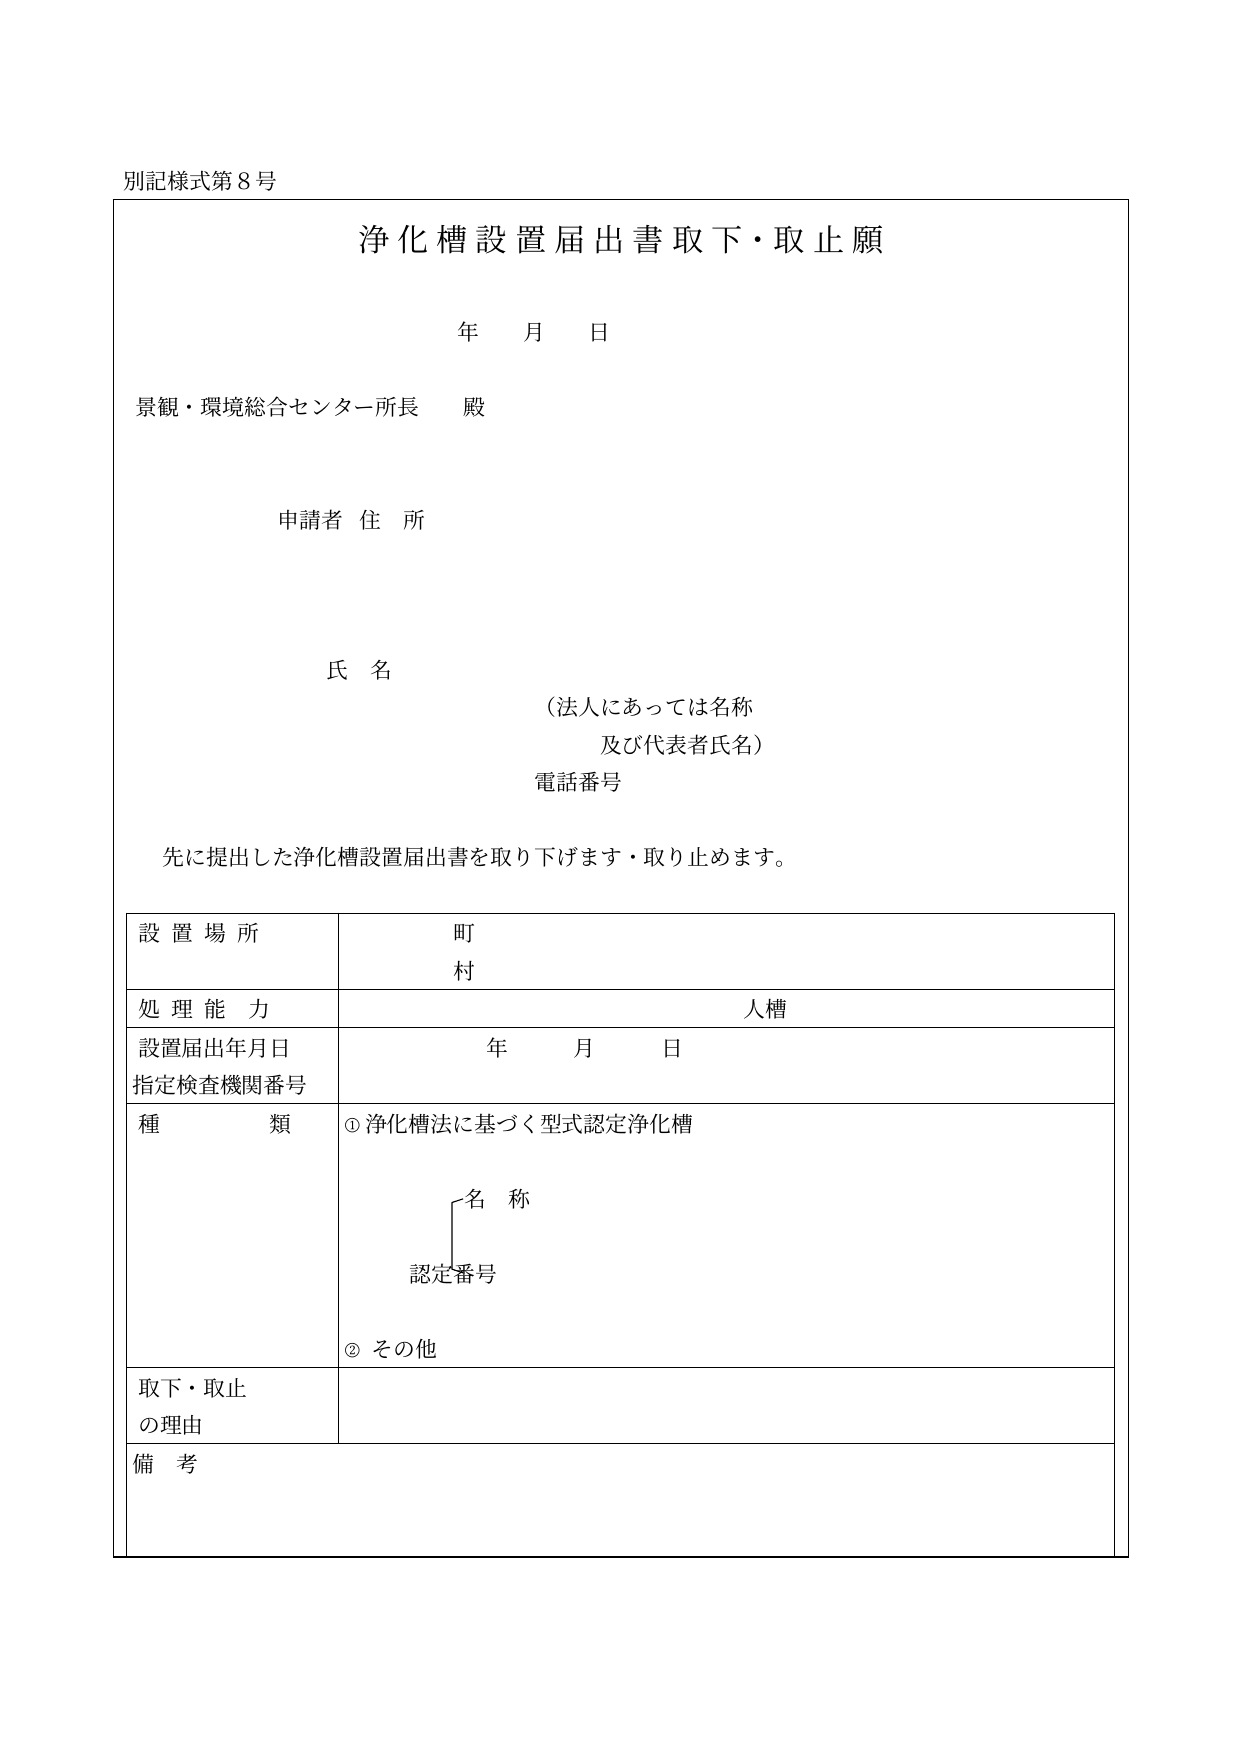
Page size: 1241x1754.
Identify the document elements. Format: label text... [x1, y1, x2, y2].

table_cell [339, 1368, 1114, 1443]
table_cell 町 村 [339, 914, 1114, 989]
table_cell 設置届出年月日 指定検査機関番号 [127, 1028, 338, 1103]
table_cell 設 置 場 所 [127, 914, 338, 989]
table_cell ①浄化槽法に基づく型式認定浄化槽 名 称 認定番号 ② その他 [339, 1104, 1114, 1367]
table_cell 備 考 [127, 1444, 1114, 1556]
table_cell 処 理 能 力 [127, 990, 338, 1027]
table_header 浄 化 槽 設 置 届 出 書 取 下・取 止 願 年 月 日 景観・環境総合センター所長 殿 申請者 住 所 氏 名 （法人にあっては名称 及び代表者氏名） 電話番号 先に提出した浄化槽設置届出書を取り下げます・取り止めます。 [114, 200, 1128, 913]
table_cell 種 類 [127, 1104, 338, 1367]
text 別記様式第８号 [112, 162, 1128, 199]
table_cell [1115, 913, 1128, 1556]
table_cell [114, 913, 126, 1556]
table_cell 年 月 日 [339, 1028, 1114, 1103]
table_cell 人槽 [339, 990, 1114, 1027]
table_cell 取下・取止 の理由 [127, 1368, 338, 1443]
